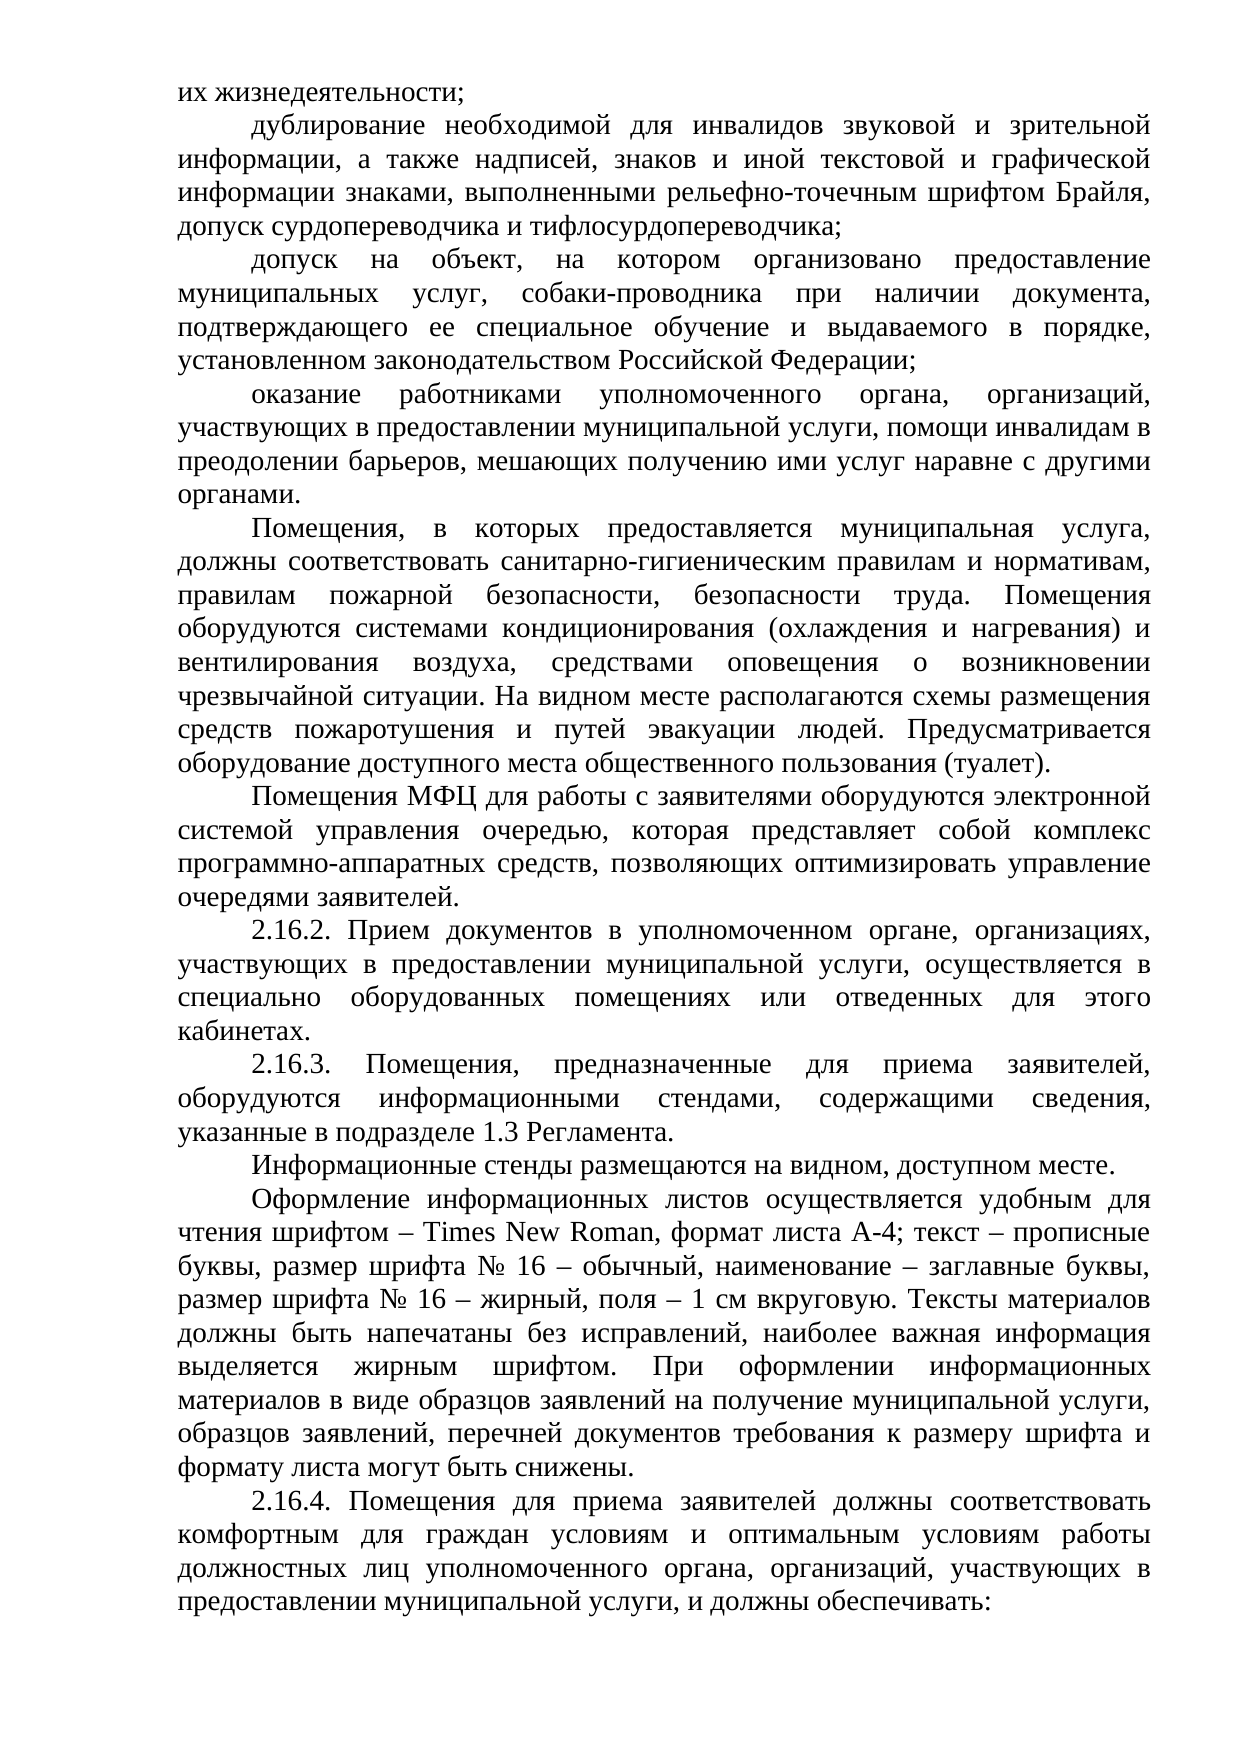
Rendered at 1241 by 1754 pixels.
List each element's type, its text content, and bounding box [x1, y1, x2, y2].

text Помещения, в которых предоставляется муниципальная услуга, должны соответствовать санитарно-гигиеническим правилам и нормативам, правилам пожарной безопасности, безопасности труда. Помещения оборудуются системами кондиционирования (охлаждения и нагревания) и вентилирования воздуха, средствами оповещения о возникновении чрезвычайной ситуации. На видном месте располагаются схемы размещения средств пожаротушения и путей эвакуации людей. Предусматривается оборудование доступного места общественного пользования (туалет). [177, 510, 1152, 778]
text 2.16.3. Помещения, предназначенные для приема заявителей, оборудуются информационными стендами, содержащими сведения, указанные в подразделе 1.3 Регламента. [177, 1047, 1152, 1147]
text Оформление информационных листов осуществляется удобным для чтения шрифтом – Times New Roman, формат листа A-4; текст – прописные буквы, размер шрифта № 16 – обычный, наименование – заглавные буквы, размер шрифта № 16 – жирный, поля – 1 см вкруговую. Тексты материалов должны быть напечатаны без исправлений, наиболее важная информация выделяется жирным шрифтом. При оформлении информационных материалов в виде образцов заявлений на получение муниципальной услуги, образцов заявлений, перечней документов требования к размеру шрифта и формату листа могут быть снижены. [177, 1181, 1152, 1483]
text 2.16.2. Прием документов в уполномоченном органе, организациях, участвующих в предоставлении муниципальной услуги, осуществляется в специально оборудованных помещениях или отведенных для этого кабинетах. [177, 912, 1152, 1047]
text 2.16.4. Помещения для приема заявителей должны соответствовать комфортным для граждан условиям и оптимальным условиям работы должностных лиц уполномоченного органа, организаций, участвующих в предоставлении муниципальной услуги, и должны обеспечивать: [177, 1483, 1152, 1617]
text дублирование необходимой для инвалидов звуковой и зрительной информации, а также надписей, знаков и иной текстовой и графической информации знаками, выполненными рельефно-точечным шрифтом Брайля, допуск сурдопереводчика и тифлосурдопереводчика; [177, 107, 1152, 242]
text допуск на объект, на котором организовано предоставление муниципальных услуг, собаки-проводника при наличии документа, подтверждающего ее специальное обучение и выдаваемого в порядке, установленном законодательством Российской Федерации; [177, 242, 1152, 376]
text Информационные стенды размещаются на видном, доступном месте. [177, 1147, 1152, 1181]
text Помещения МФЦ для работы с заявителями оборудуются электронной системой управления очередью, которая представляет собой комплекс программно-аппаратных средств, позволяющих оптимизировать управление очередями заявителей. [177, 778, 1152, 912]
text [177, 74, 1152, 107]
text оказание работниками уполномоченного органа, организаций, участвующих в предоставлении муниципальной услуги, помощи инвалидам в преодолении барьеров, мешающих получению ими услуг наравне с другими органами. [177, 376, 1152, 510]
